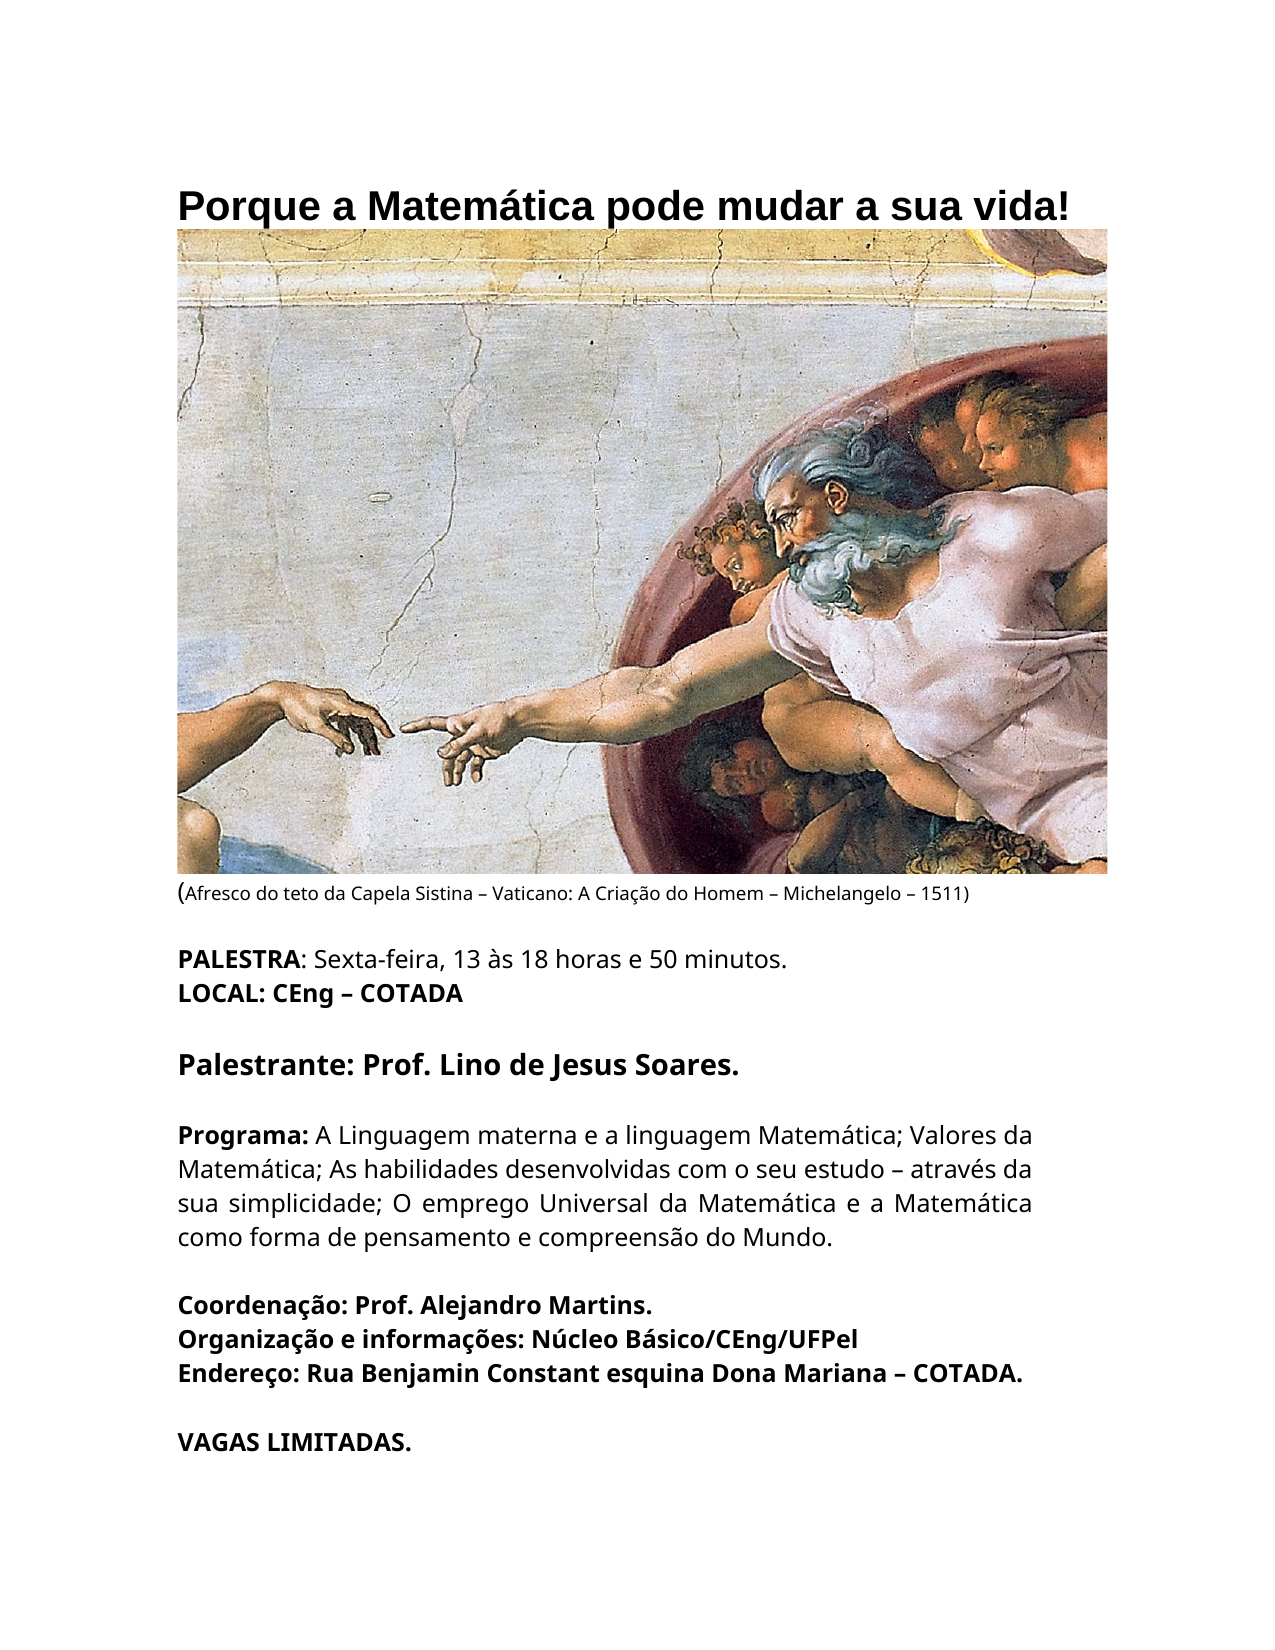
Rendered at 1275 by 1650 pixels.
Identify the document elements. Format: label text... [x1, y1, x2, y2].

text Palestrante: Prof. Lino de Jesus Soares. [177, 1044, 1034, 1083]
text Programa: A Linguagem materna e a linguagem Matemática; Valores da Matemática; As habilidades desenvolvidas com o seu estudo – através da sua simplicidade; O emprego Universal da Matemática e a Matemática como forma de pensamento e compreensão do Mundo. [177, 1118, 1034, 1254]
text LOCAL: CEng – COTADA [177, 976, 1034, 1010]
picture [177, 229, 1108, 874]
text Endereço: Rua Benjamin Constant esquina Dona Mariana – COTADA. [177, 1356, 1034, 1390]
text (Afresco do teto da Capela Sistina – Vaticano: A Criação do Homem – Michelangelo – 1511) [177, 874, 1034, 908]
text Porque a Matemática pode mudar a sua vida! [177, 182, 1093, 229]
text Coordenação: Prof. Alejandro Martins. [177, 1288, 1034, 1322]
text VAGAS LIMITADAS. [177, 1424, 1034, 1458]
text PALESTRA: Sexta-feira, 13 às 18 horas e 50 minutos. [177, 942, 1034, 976]
text Organização e informações: Núcleo Básico/CEng/UFPel [177, 1322, 1034, 1356]
